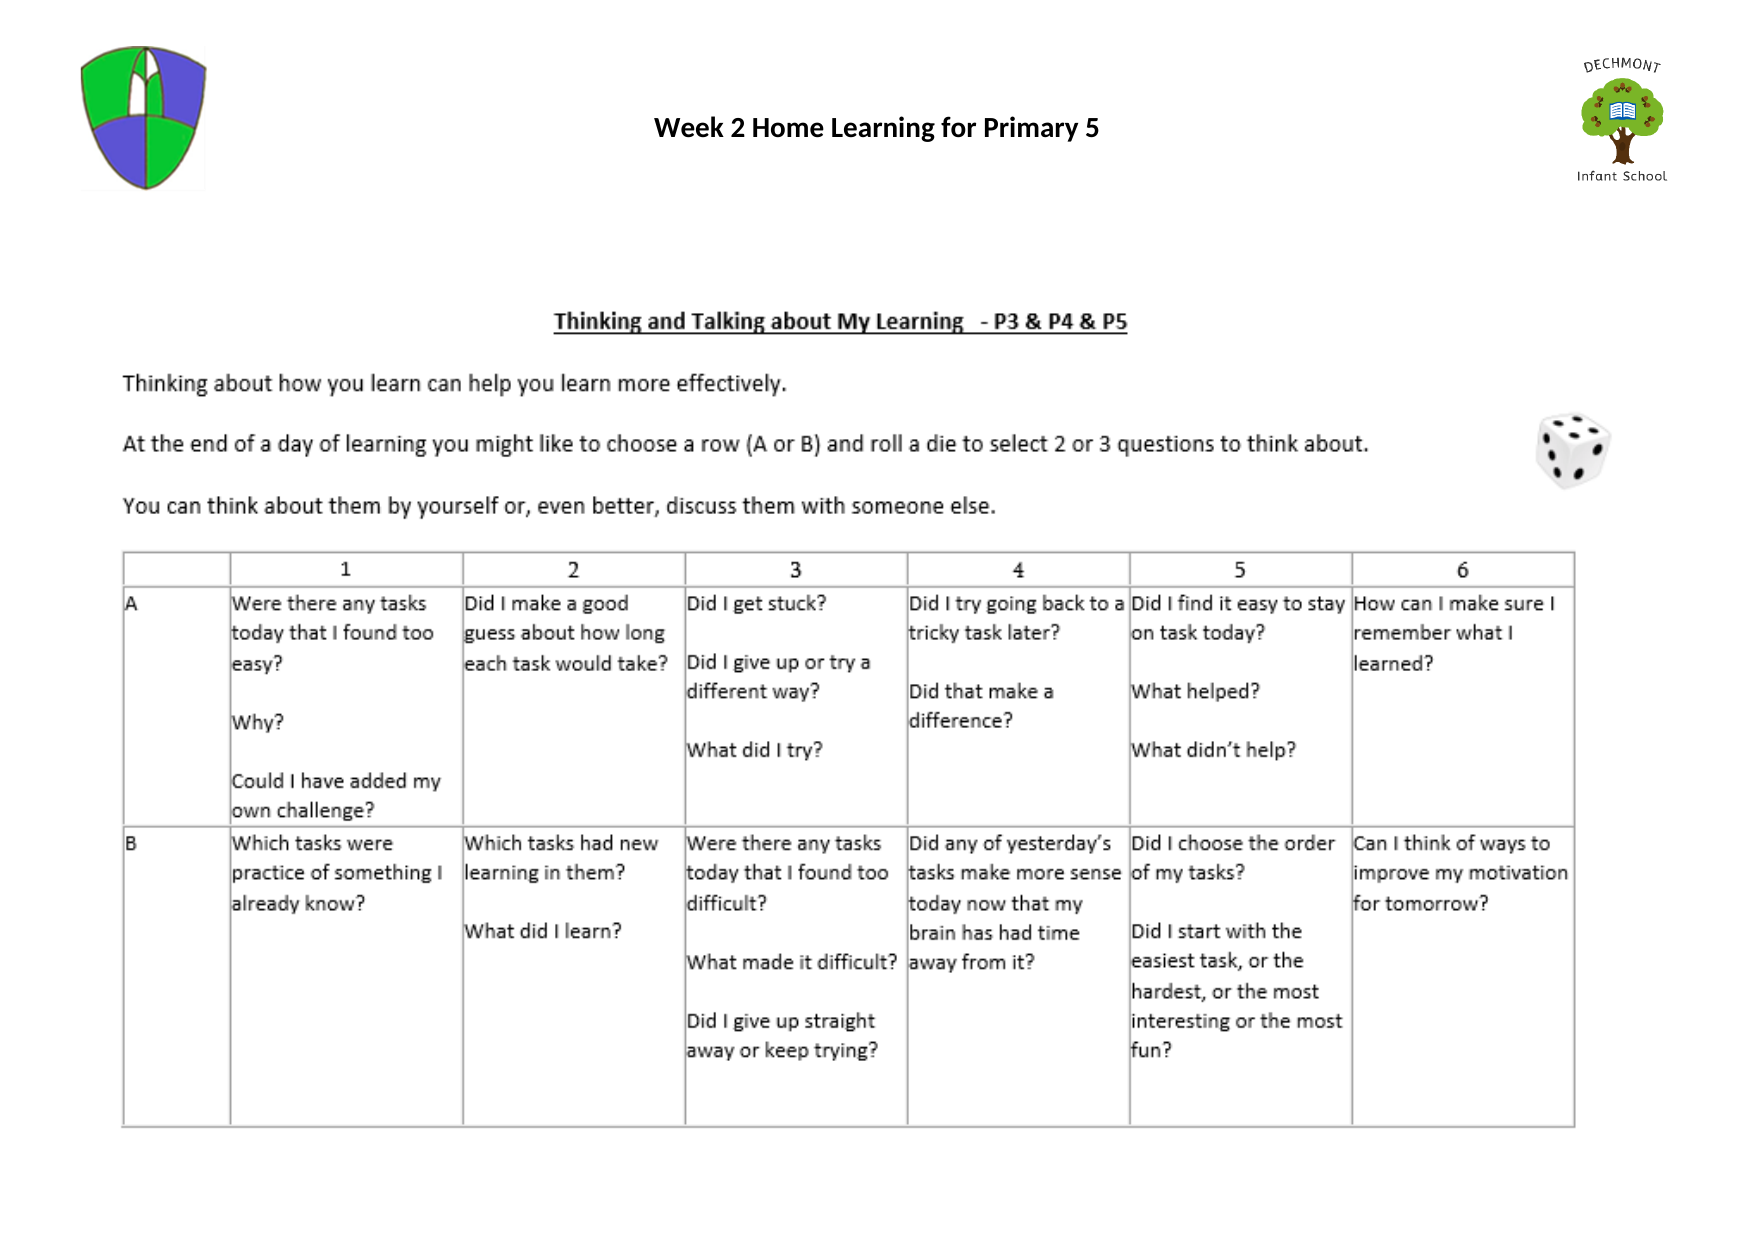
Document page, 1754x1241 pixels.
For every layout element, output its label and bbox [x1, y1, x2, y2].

picture [1564, 46, 1677, 191]
picture [75, 250, 1628, 1175]
picture [79, 46, 207, 191]
